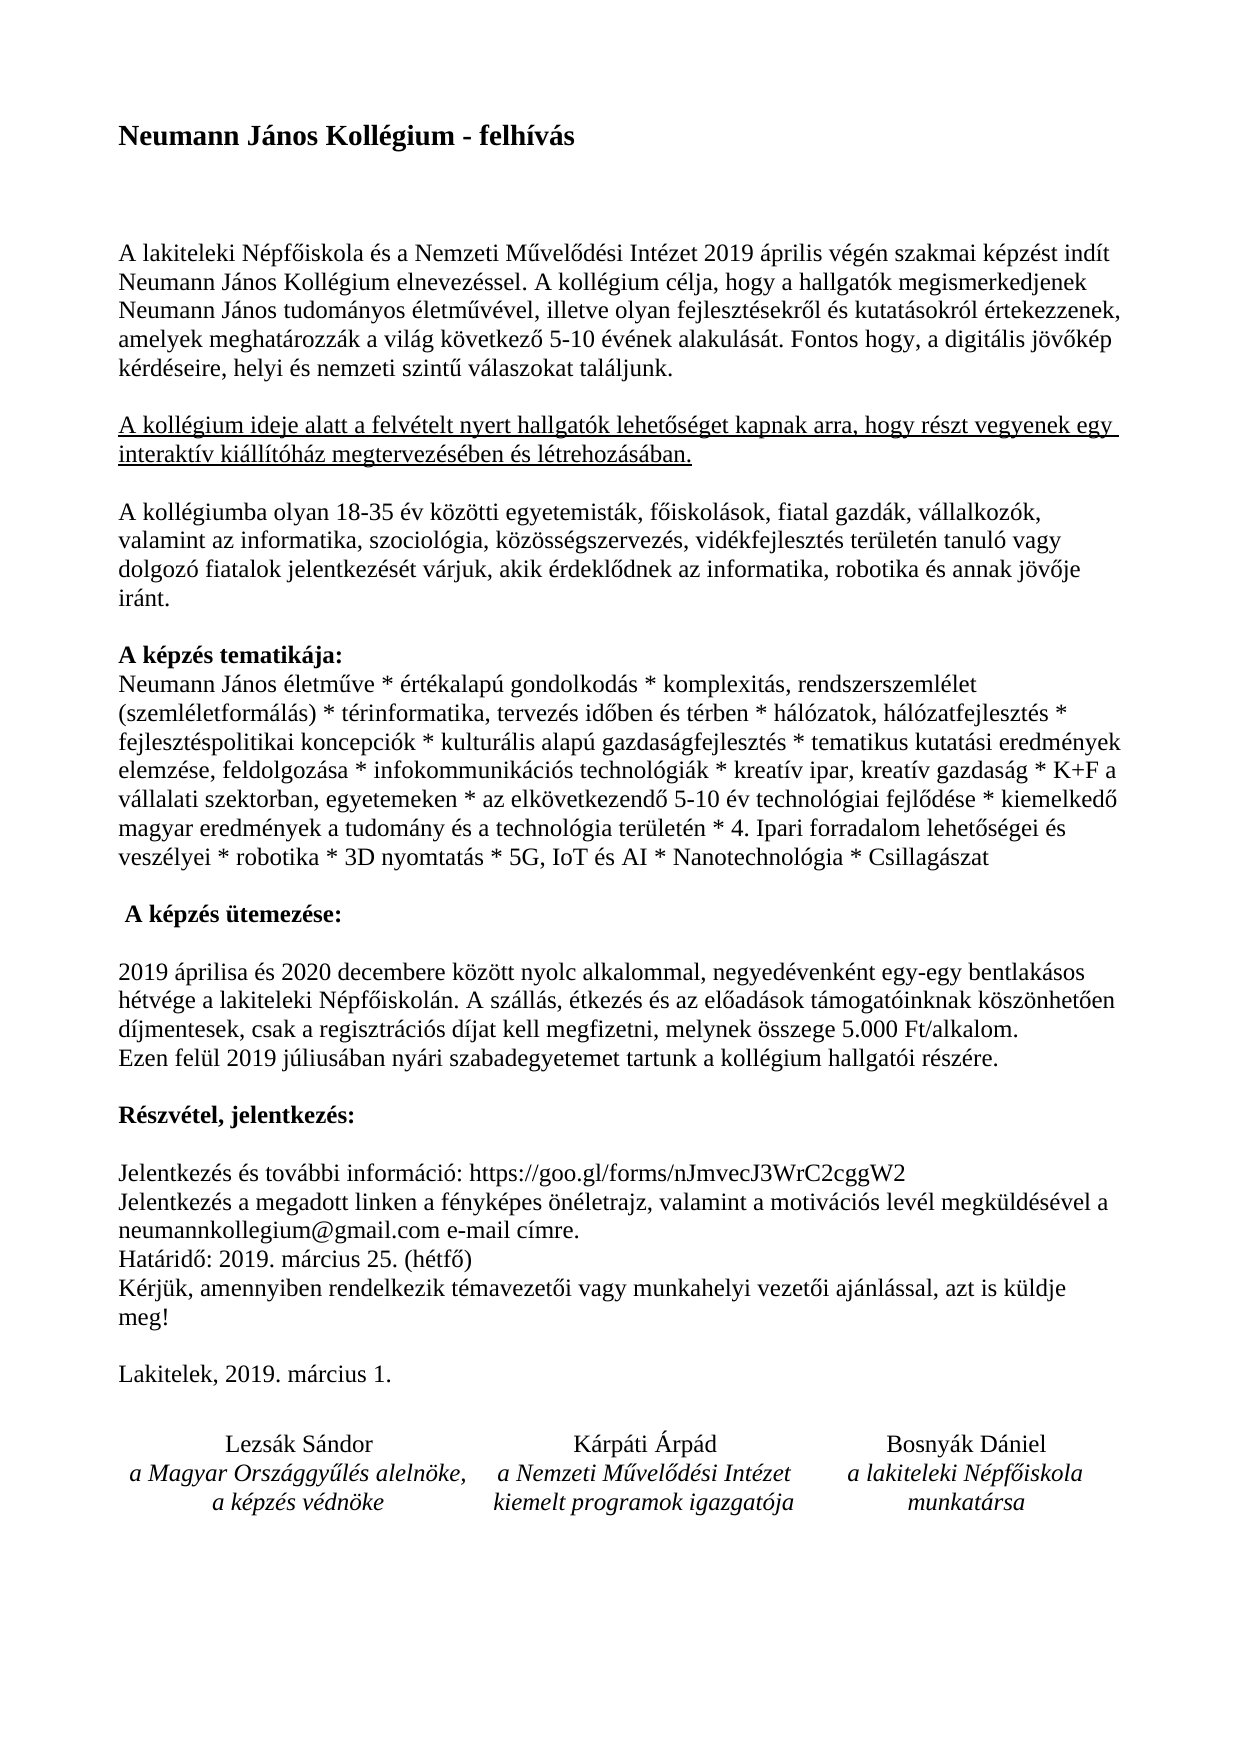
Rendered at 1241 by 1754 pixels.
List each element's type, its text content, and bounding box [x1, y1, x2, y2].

text Neumann János Kollégium - felhívás A lakiteleki Népfőiskola és a Nemzeti Művelődési Intézet 2019 április végén szakmai képzést indít Neumann János Kollégium elnevezéssel. A kollégium célja, hogy a hallgatók megismerkedjenek Neumann János tudományos életművével, illetve olyan fejlesztésekről és kutatásokról értekezzenek, amelyek meghatározzák a világ következő 5-10 évének alakulását. Fontos hogy, a digitális jövőkép kérdéseire, helyi és nemzeti szintű válaszokat találjunk. A kollégium ideje alatt a felvételt nyert hallgatók lehetőséget kapnak arra, hogy részt vegyenek egy interaktív kiállítóház megtervezésében és létrehozásában. A kollégiumba olyan 18-35 év közötti egyetemisták, főiskolások, fiatal gazdák, vállalkozók, valamint az informatika, szociológia, közösségszervezés, vidékfejlesztés területén tanuló vagy dolgozó fiatalok jelentkezését várjuk, akik érdeklődnek az informatika, robotika és annak jövője iránt. A képzés tematikája: [118, 118, 1122, 669]
text Lakitelek, 2019. március 1. [118, 1359, 1122, 1388]
table_header Kárpáti Árpád a Nemzeti Művelődési Intézet kiemelt programok igazgatója [480, 1419, 810, 1526]
table_header Bosnyák Dániel a lakiteleki Népfőiskola munkatársa [812, 1419, 1121, 1526]
table_header Lezsák Sándor a Magyar Országgyűlés alelnöke, a képzés védnöke [120, 1419, 478, 1526]
text A képzés ütemezése: 2019 áprilisa és 2020 decembere között nyolc alkalommal, negyedévenként egy-egy bentlakásos hétvége a lakiteleki Népfőiskolán. A szállás, étkezés és az előadások támogatóinknak köszönhetően díjmentesek, csak a regisztrációs díjat kell megfizetni, melynek összege 5.000 Ft/alkalom. Ezen felül 2019 júliusában nyári szabadegyetemet tartunk a kollégium hallgatói részére. Részvétel, jelentkezés: Jelentkezés és további információ: https://goo.gl/forms/nJmvecJ3WrC2cggW2 Jelentkezés a megadott linken a fényképes önéletrajz, valamint a motivációs levél megküldésével a neumannkollegium@gmail.com e-mail címre. Határidő: 2019. március 25. (hétfő) Kérjük, amennyiben rendelkezik témavezetői vagy munkahelyi vezetői ajánlással, azt is küldje meg! [118, 899, 1122, 1330]
text Neumann János életműve * értékalapú gondolkodás * komplexitás, rendszerszemlélet (szemléletformálás) * térinformatika, tervezés időben és térben * hálózatok, hálózatfejlesztés * fejlesztéspolitikai koncepciók * kulturális alapú gazdaságfejlesztés * tematikus kutatási eredmények elemzése, feldolgozása * infokommunikációs technológiák * kreatív ipar, kreatív gazdaság * K+F a vállalati szektorban, egyetemeken * az elkövetkezendő 5-10 év technológiai fejlődése * kiemelkedő magyar eredmények a tudomány és a technológia területén * 4. Ipari forradalom lehetőségei és veszélyei * robotika * 3D nyomtatás * 5G, IoT és AI * Nanotechnológia * Csillagászat [118, 669, 1122, 870]
